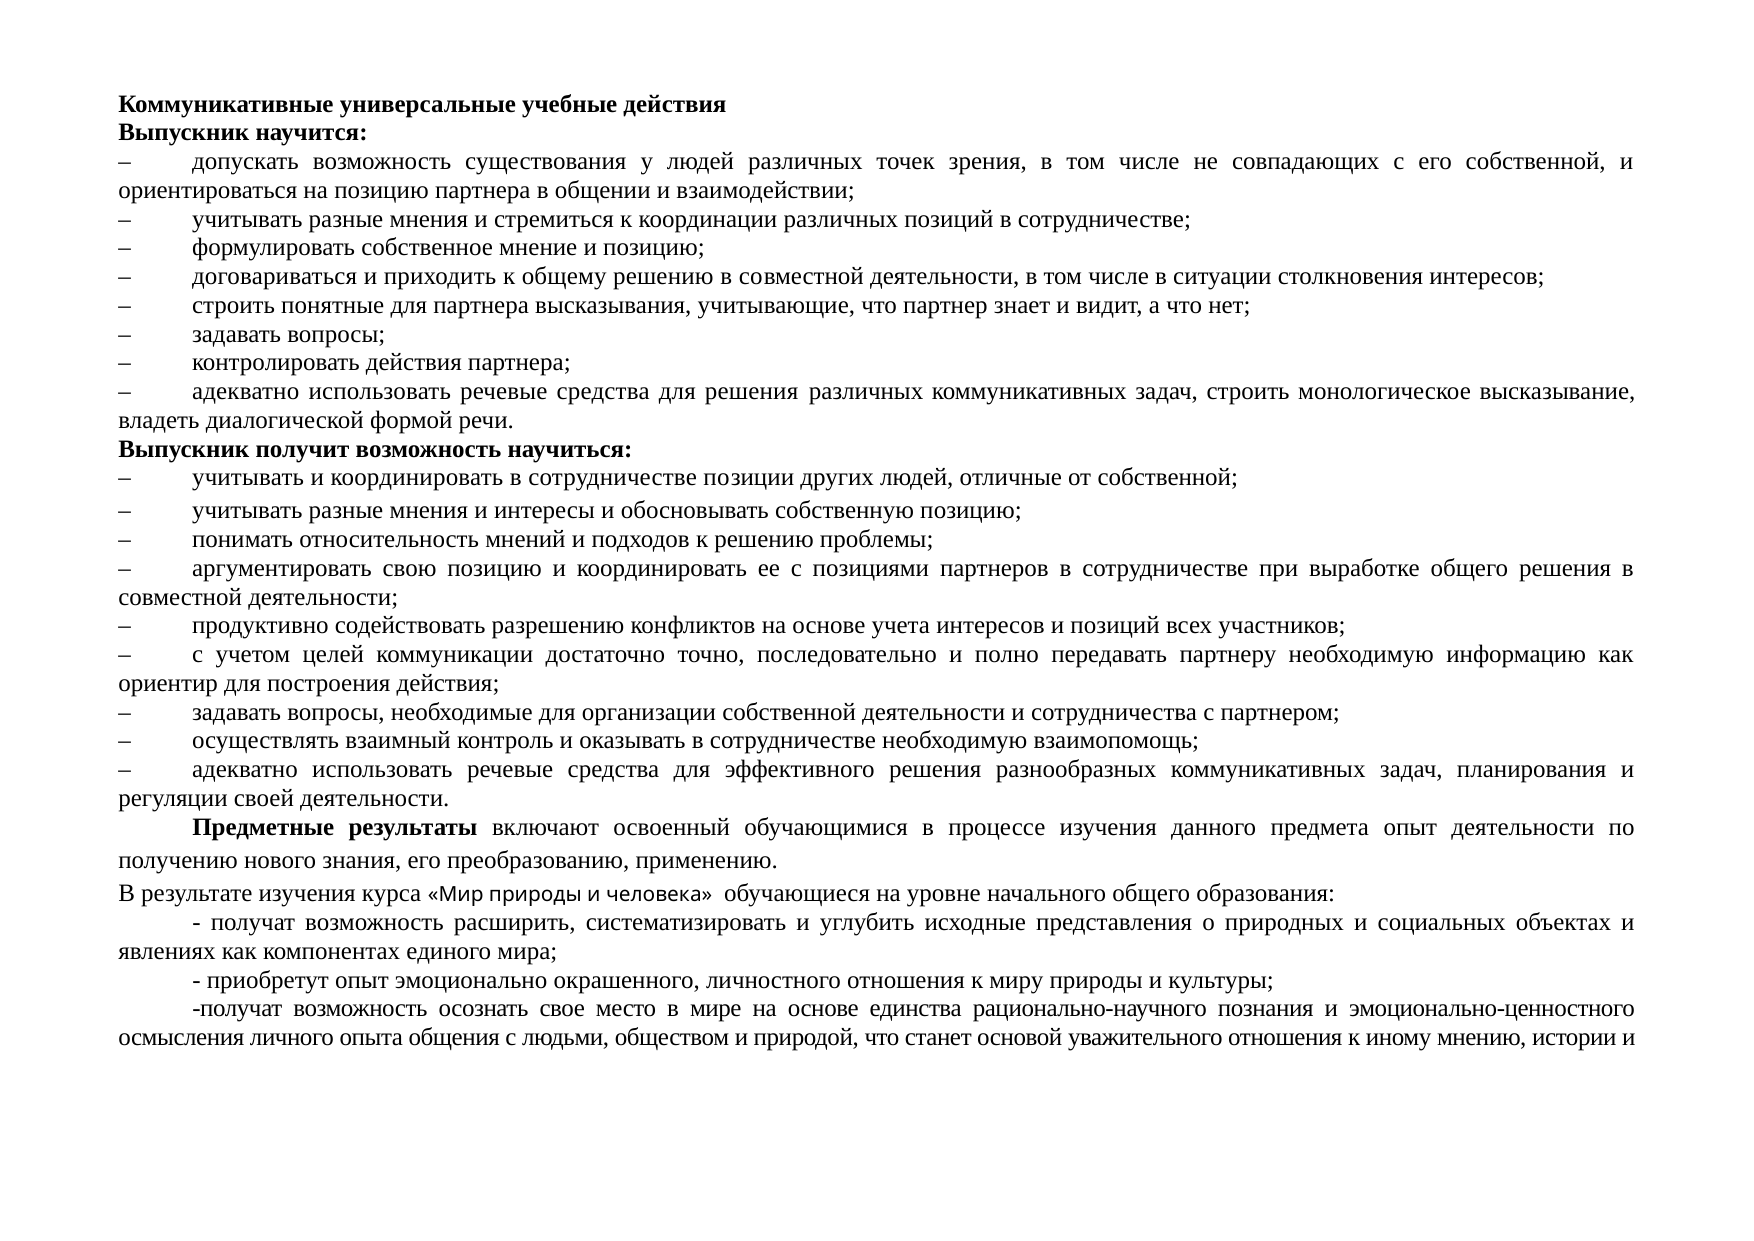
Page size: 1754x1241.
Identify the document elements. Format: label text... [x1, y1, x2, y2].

text - приобретут опыт эмоционально окрашенного, личностного отношения к миру природы и культуры; [118, 965, 1636, 993]
text - получат возможность расширить, систематизировать и углубить исходные представления о природных и социальных объектах и явлениях как компонентах единого мира; [118, 907, 1636, 965]
list контролировать действия партнера; [118, 347, 1636, 376]
list задавать вопросы; [118, 319, 1636, 347]
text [118, 993, 1636, 1051]
text Выпускник научится: [118, 117, 1636, 146]
list учитывать разные мнения и интересы и обосновывать собственную позицию; [118, 495, 1636, 524]
list аргументировать свою позицию и координировать ее с позициями партнеров в сотрудничестве при выработке общего решения в совместной деятельности; [118, 553, 1636, 610]
list строить понятные для партнера высказывания, учитывающие, что партнер знает и видит, а что нет; [118, 290, 1636, 319]
list учитывать и координировать в сотрудничестве позиции других людей, отличные от собственной; [118, 462, 1636, 491]
list договариваться и приходить к общему решению в совместной деятельности, в том числе в ситуации столкновения интересов; [118, 261, 1636, 290]
text В результате изучения курса «Мир природы и человека» обучающиеся на уровне начального общего образования: [118, 878, 1636, 907]
list допускать возможность существования у людей различных точек зрения, в том числе не совпадающих с его собственной, и ориентироваться на позицию партнера в общении и взаимодействии; [118, 146, 1636, 204]
list адекватно использовать речевые средства для эффективного решения разнообразных коммуникативных задач, планирования и регуляции своей деятельности. [118, 754, 1636, 812]
list учитывать разные мнения и стремиться к координации различных позиций в сотрудничестве; [118, 204, 1636, 232]
list продуктивно содействовать разрешению конфликтов на основе учета интересов и позиций всех участников; [118, 610, 1636, 639]
text Коммуникативные универсальные учебные действия [118, 89, 1636, 117]
list понимать относительность мнений и подходов к решению проблемы; [118, 524, 1636, 553]
list осуществлять взаимный контроль и оказывать в сотрудничестве необходимую взаимопомощь; [118, 725, 1636, 754]
list адекватно использовать речевые средства для решения различных коммуникативных задач, строить монологическое высказывание, владеть диалогической формой речи. [118, 376, 1636, 434]
list задавать вопросы, необходимые для организации собственной деятельности и сотрудничества с партнером; [118, 697, 1636, 725]
list с учетом целей коммуникации достаточно точно, последовательно и полно передавать партнеру необходимую информацию как ориентир для построения действия; [118, 639, 1636, 697]
list формулировать собственное мнение и позицию; [118, 232, 1636, 261]
text Предметные результаты включают освоенный обучающимися в процессе изучения данного предмета опыт деятельности по получению нового знания, его преобразованию, применению. [118, 812, 1636, 873]
text Выпускник получит возможность научиться: [118, 434, 1636, 462]
